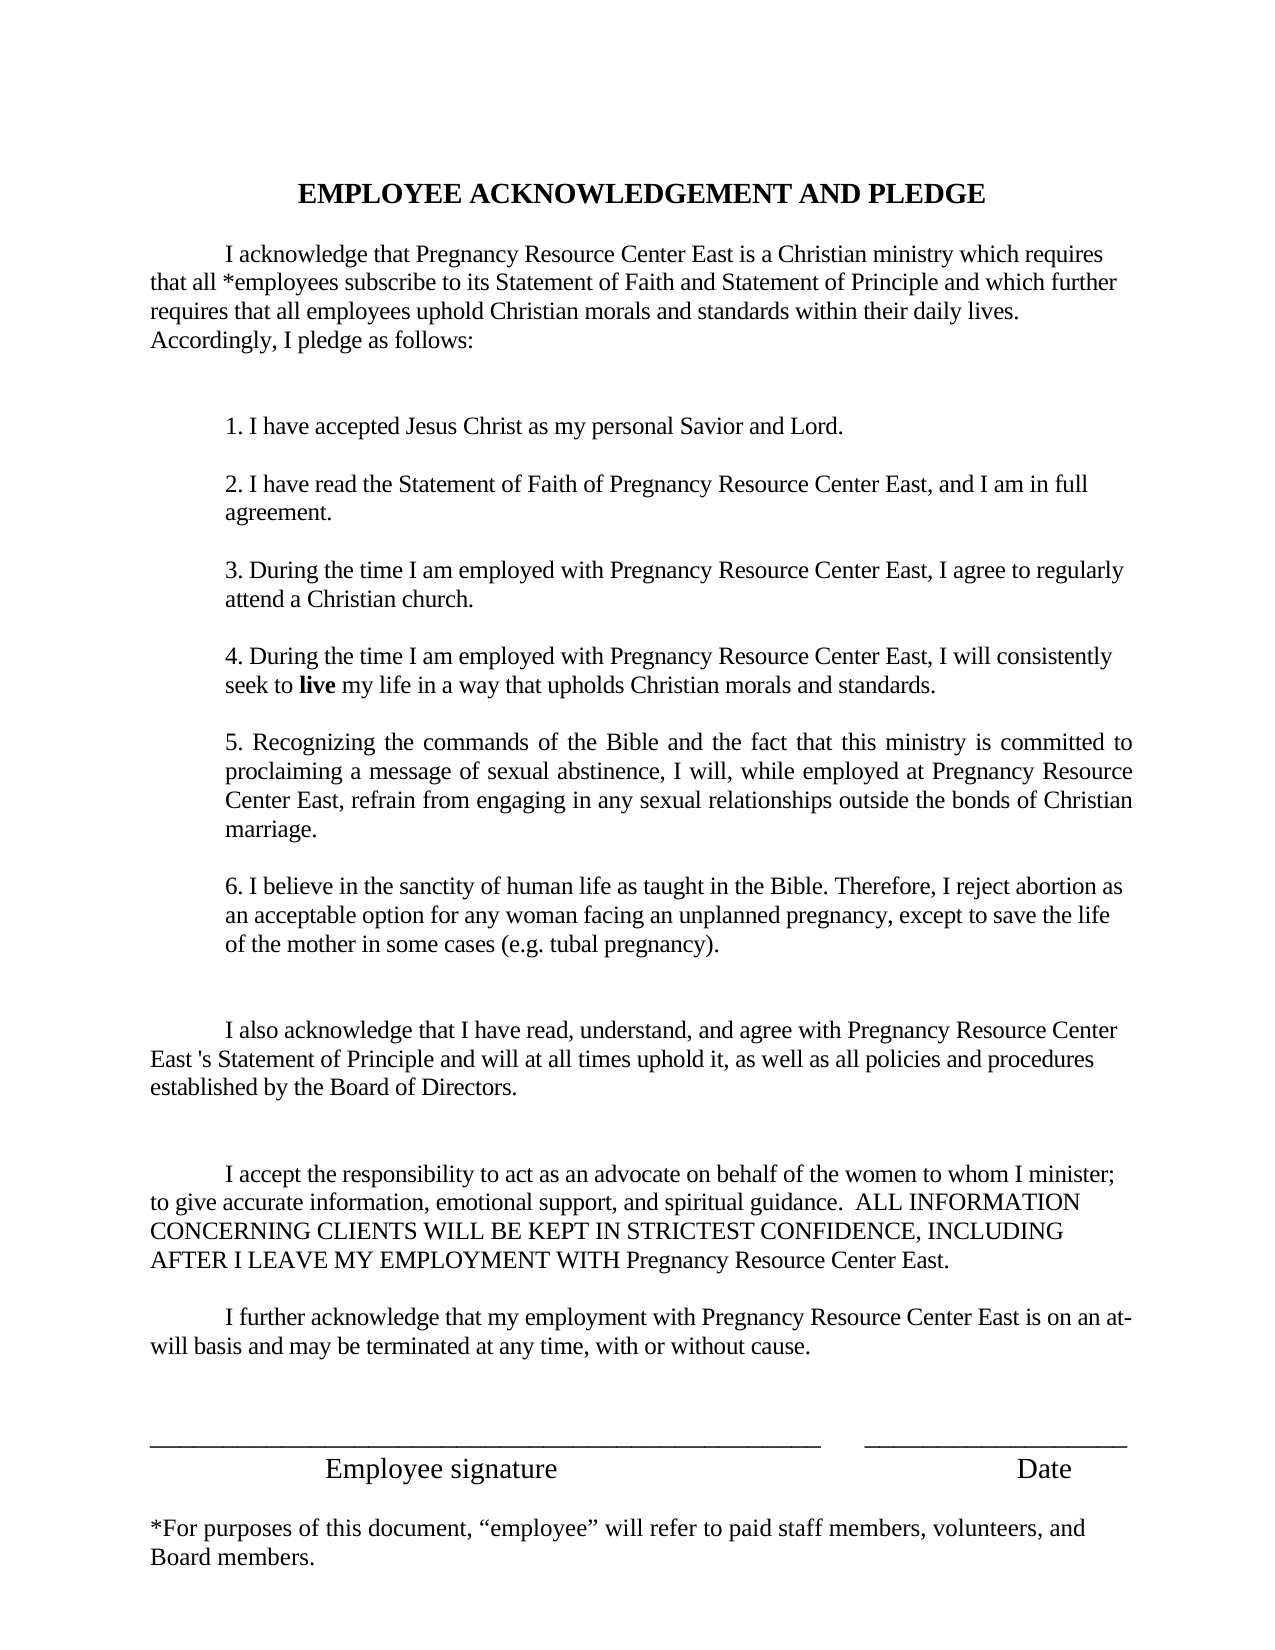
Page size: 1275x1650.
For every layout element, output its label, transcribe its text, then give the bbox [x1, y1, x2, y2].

text 2. I have read the Statement of Faith of Pregnancy Resource Center East, and I am in full [150, 469, 1134, 497]
text 3. During the time I am employed with Pregnancy Resource Center East, I agree to regularly attend a Christian church. [225, 555, 1134, 612]
text 6. I believe in the sanctity of human life as taught in the Bible. Therefore, I reject abortion as an acceptable option for any woman facing an unplanned pregnancy, except to save the life of the mother in some cases (e.g. tubal pregnancy). [150, 871, 1134, 957]
text Employee signature Date [150, 1451, 1134, 1484]
text 5. Recognizing the commands of the Bible and the fact that this ministry is committed to proclaiming a message of sexual abstinence, I will, while employed at Pregnancy Resource Center East, refrain from engaging in any sexual relationships outside the bonds of Christian marriage. [225, 727, 1134, 842]
text agreement. [150, 497, 1134, 526]
text ______________________________________________ __________________ [150, 1417, 1134, 1451]
text *For purposes of this document, “employee” will refer to paid staff members, volunteers, and Board members. [150, 1513, 1134, 1571]
text I also acknowledge that I have read, understand, and agree with Pregnancy Resource Center East 's Statement of Principle and will at all times uphold it, as well as all policies and procedures established by the Board of Directors. [150, 1015, 1134, 1101]
text 1. I have accepted Jesus Christ as my personal Savior and Lord. [150, 411, 1134, 440]
text I acknowledge that Pregnancy Resource Center East is a Christian ministry which requires that all *employees subscribe to its Statement of Faith and Statement of Principle and which further requires that all employees uphold Christian morals and standards within their daily lives. Accordingly, I pledge as follows: [75, 239, 1134, 354]
text 4. During the time I am employed with Pregnancy Resource Center East, I will consistently seek to live my life in a way that upholds Christian morals and standards. [150, 641, 1134, 699]
text I further acknowledge that my employment with Pregnancy Resource Center East is on an at-will basis and may be terminated at any time, with or without cause. [150, 1302, 1134, 1360]
title EMPLOYEE ACKNOWLEDGEMENT AND PLEDGE [150, 176, 1134, 210]
text I accept the responsibility to act as an advocate on behalf of the women to whom I minister; to give accurate information, emotional support, and spiritual guidance. ALL INFORMATION CONCERNING CLIENTS WILL BE KEPT IN STRICTEST CONFIDENCE, INCLUDING AFTER I LEAVE MY EMPLOYMENT WITH Pregnancy Resource Center East. [150, 1159, 1134, 1274]
